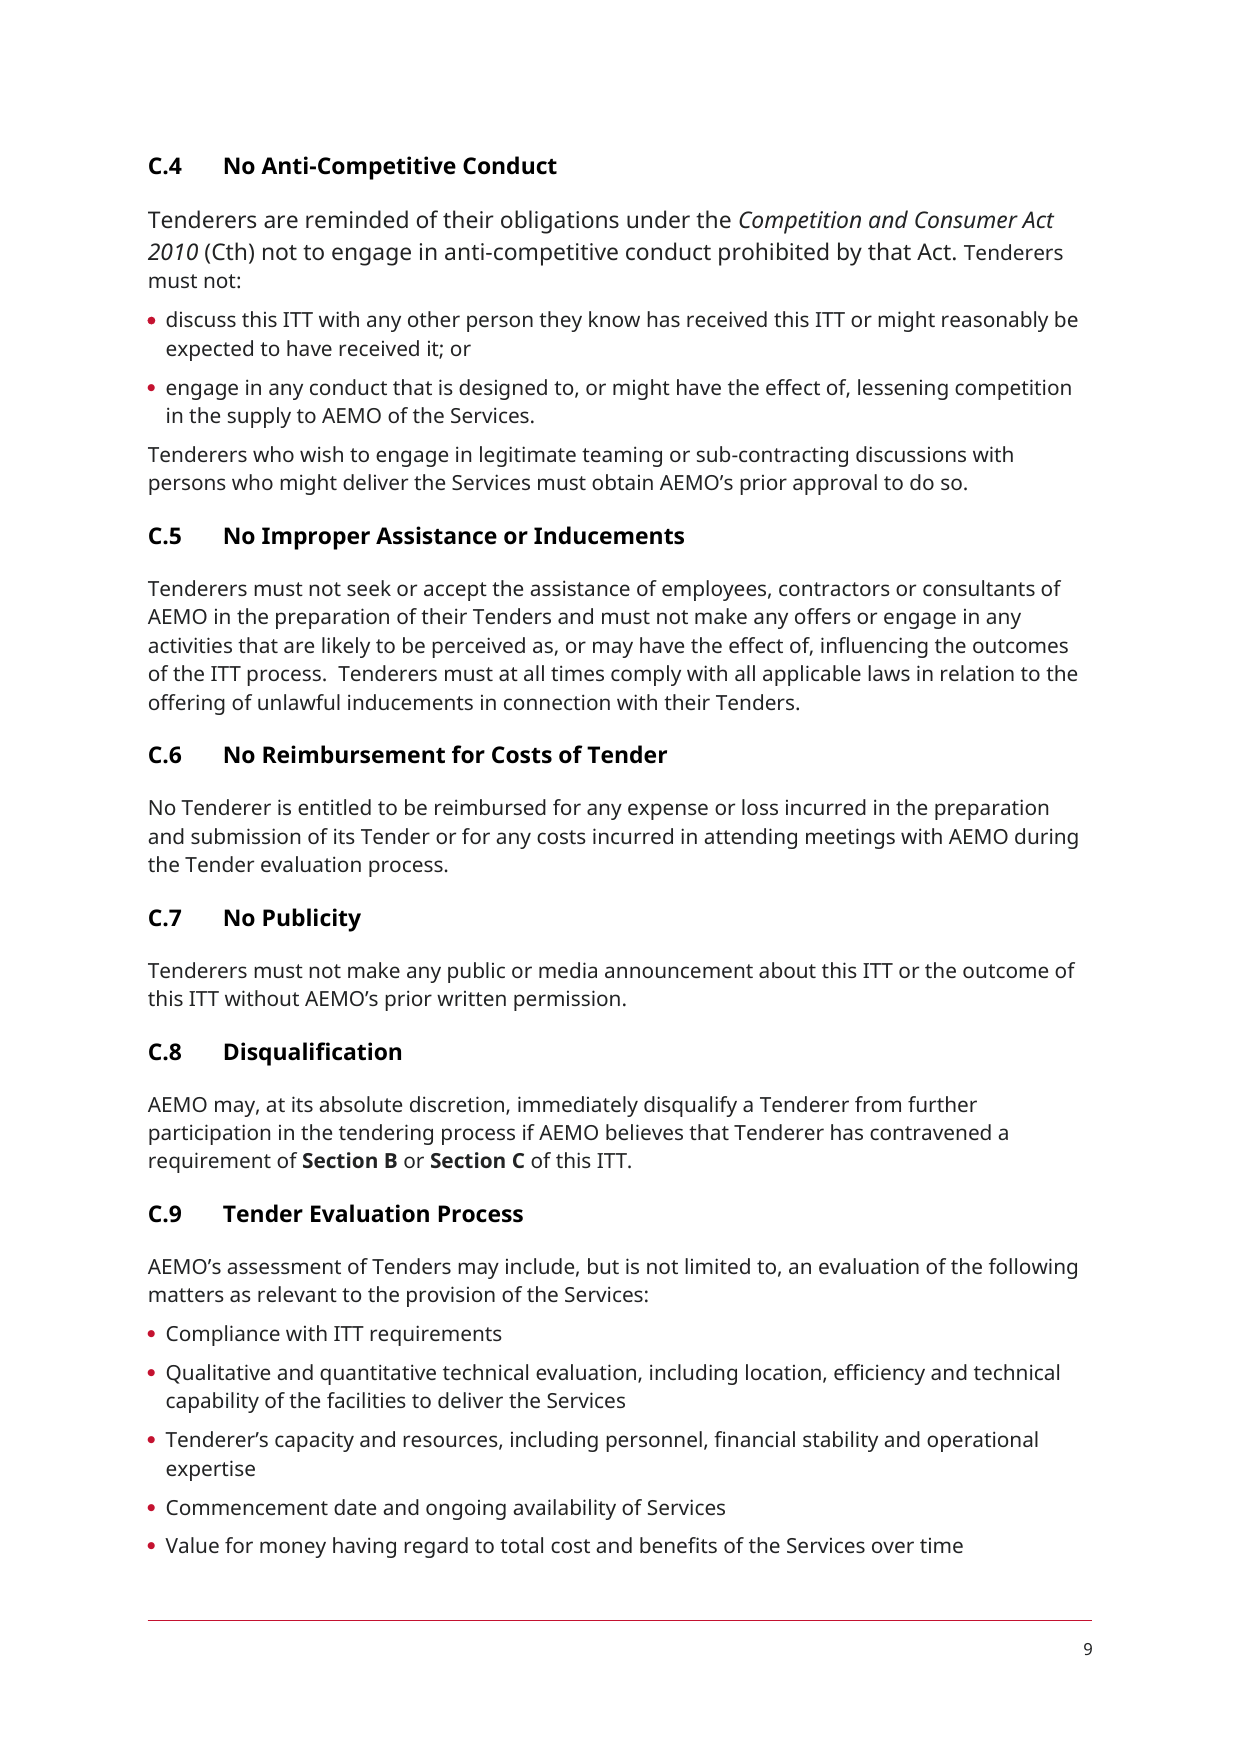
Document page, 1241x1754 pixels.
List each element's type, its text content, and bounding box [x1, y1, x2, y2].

text Tenderers are reminded of their obligations under the Competition and Consumer Act 2010 (Cth) not to engage in anti-competitive conduct prohibited by that Act. Tenderers must not: [148, 204, 1092, 295]
list Value for money having regard to total cost and benefits of the Services over time [148, 1532, 1092, 1560]
subtitle No Publicity [148, 902, 1092, 933]
list Qualitative and quantitative technical evaluation, including location, efficiency and technical capability of the facilities to deliver the Services [148, 1358, 1092, 1415]
subtitle No Anti-Competitive Conduct [148, 150, 1092, 181]
list Tenderer’s capacity and resources, including personnel, financial stability and operational expertise [148, 1426, 1092, 1482]
text Tenderers must not make any public or media announcement about this ITT or the outcome of this ITT without AEMO’s prior written permission. [148, 956, 1092, 1013]
subtitle Disqualification [148, 1036, 1092, 1067]
subtitle Tender Evaluation Process [148, 1198, 1092, 1229]
text Tenderers must not seek or accept the assistance of employees, contractors or consultants of AEMO in the preparation of their Tenders and must not make any offers or engage in any activities that are likely to be perceived as, or may have the effect of, influencing the outcomes of the ITT process. Tenderers must at all times comply with all applicable laws in relation to the offering of unlawful inducements in connection with their Tenders. [148, 574, 1092, 716]
list engage in any conduct that is designed to, or might have the effect of, lessening competition in the supply to AEMO of the Services. [148, 373, 1092, 430]
list Commencement date and ongoing availability of Services [148, 1493, 1092, 1521]
text Tenderers who wish to engage in legitimate teaming or sub-contracting discussions with persons who might deliver the Services must obtain AEMO’s prior approval to do so. [148, 440, 1092, 497]
text AEMO may, at its absolute discretion, immediately disqualify a Tenderer from further participation in the tendering process if AEMO believes that Tenderer has contravened a requirement of Section B or Section C of this ITT. [148, 1090, 1092, 1175]
subtitle No Reimbursement for Costs of Tender [148, 739, 1092, 770]
subtitle No Improper Assistance or Inducements [148, 520, 1092, 551]
list discuss this ITT with any other person they know has received this ITT or might reasonably be expected to have received it; or [148, 306, 1092, 362]
text AEMO’s assessment of Tenders may include, but is not limited to, an evaluation of the following matters as relevant to the provision of the Services: [148, 1252, 1092, 1309]
list Compliance with ITT requirements [148, 1319, 1092, 1348]
text No Tenderer is entitled to be reimbursed for any expense or loss incurred in the preparation and submission of its Tender or for any costs incurred in attending meetings with AEMO during the Tender evaluation process. [148, 793, 1092, 879]
